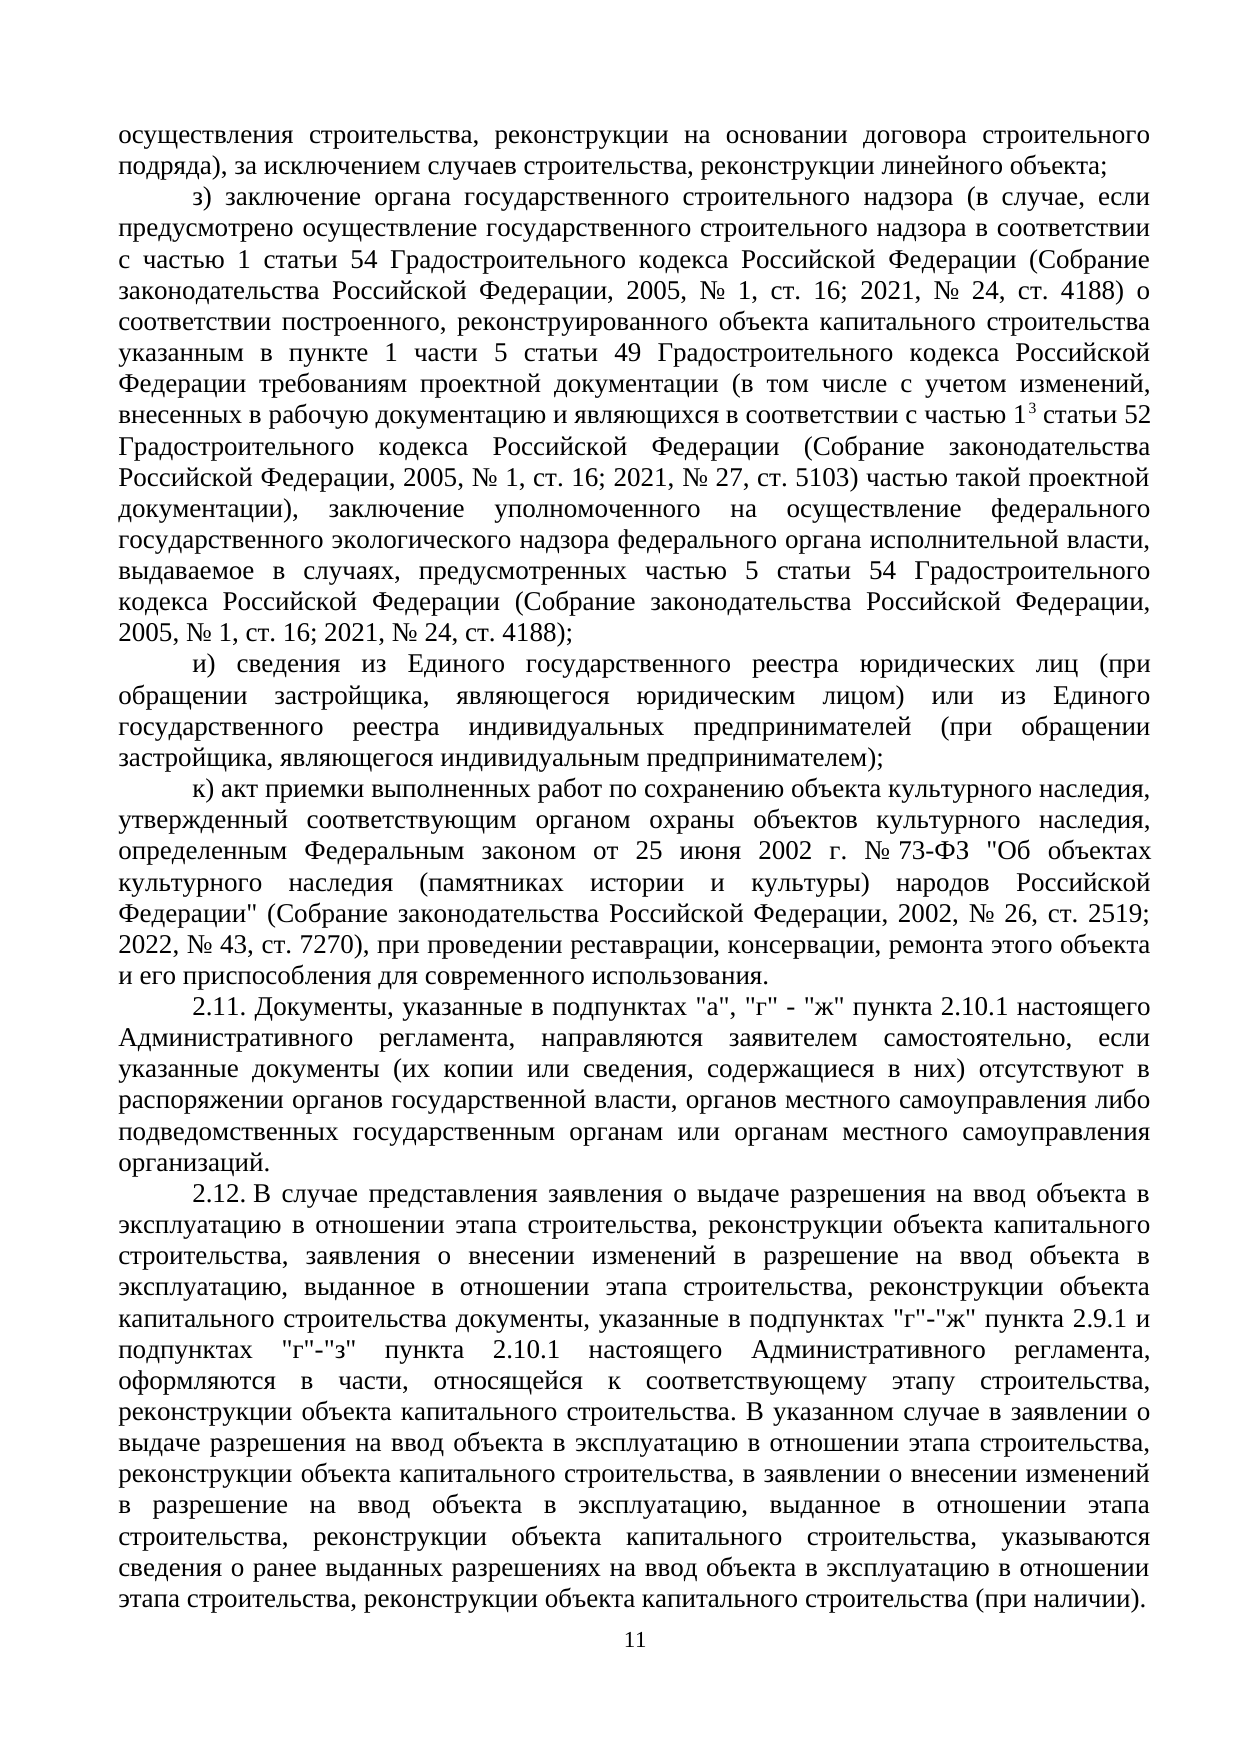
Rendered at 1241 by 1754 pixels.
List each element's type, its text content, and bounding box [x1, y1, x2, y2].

text 2.12. В случае представления заявления о выдаче разрешения на ввод объекта в эксплуатацию в отношении этапа строительства, реконструкции объекта капитального строительства, заявления о внесении изменений в разрешение на ввод объекта в эксплуатацию, выданное в отношении этапа строительства, реконструкции объекта капитального строительства документы, указанные в подпунктах "г"-"ж" пункта 2.9.1 и подпунктах "г"-"з" пункта 2.10.1 настоящего Административного регламента, оформляются в части, относящейся к соответствующему этапу строительства, реконструкции объекта капитального строительства. В указанном случае в заявлении о выдаче разрешения на ввод объекта в эксплуатацию в отношении этапа строительства, реконструкции объекта капитального строительства, в заявлении о внесении изменений в разрешение на ввод объекта в эксплуатацию, выданное в отношении этапа строительства, реконструкции объекта капитального строительства, указываются сведения о ранее выданных разрешениях на ввод объекта в эксплуатацию в отношении этапа строительства, реконструкции объекта капитального строительства (при наличии). [118, 1177, 1152, 1613]
text з) заключение органа государственного строительного надзора (в случае, если предусмотрено осуществление государственного строительного надзора в соответствии с частью 1 статьи 54 Градостроительного кодекса Российской Федерации (Собрание законодательства Российской Федерации, 2005, № 1, ст. 16; 2021, № 24, ст. 4188) о соответствии построенного, реконструированного объекта капитального строительства указанным в пункте 1 части 5 статьи 49 Градостроительного кодекса Российской Федерации требованиям проектной документации (в том числе с учетом изменений, внесенных в рабочую документацию и являющихся в соответствии с частью 13 статьи 52 Градостроительного кодекса Российской Федерации (Собрание законодательства Российской Федерации, 2005, № 1, ст. 16; 2021, № 27, ст. 5103) частью такой проектной документации), заключение уполномоченного на осуществление федерального государственного экологического надзора федерального органа исполнительной власти, выдаваемое в случаях, предусмотренных частью 5 статьи 54 Градостроительного кодекса Российской Федерации (Собрание законодательства Российской Федерации, 2005, № 1, ст. 16; 2021, № 24, ст. 4188); [118, 180, 1152, 648]
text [118, 118, 1152, 180]
text и) сведения из Единого государственного реестра юридических лиц (при обращении застройщика, являющегося юридическим лицом) или из Единого государственного реестра индивидуальных предпринимателей (при обращении застройщика, являющегося индивидуальным предпринимателем); [118, 648, 1152, 772]
text к) акт приемки выполненных работ по сохранению объекта культурного наследия, утвержденный соответствующим органом охраны объектов культурного наследия, определенным Федеральным законом от 25 июня 2002 г. № 73-ФЗ "Об объектах культурного наследия (памятниках истории и культуры) народов Российской Федерации" (Собрание законодательства Российской Федерации, 2002, № 26, ст. 2519; 2022, № 43, ст. 7270), при проведении реставрации, консервации, ремонта этого объекта и его приспособления для современного использования. [118, 772, 1152, 990]
text 2.11. Документы, указанные в подпунктах "а", "г" - "ж" пункта 2.10.1 настоящего Административного регламента, направляются заявителем самостоятельно, если указанные документы (их копии или сведения, содержащиеся в них) отсутствуют в распоряжении органов государственной власти, органов местного самоуправления либо подведомственных государственным органам или органам местного самоуправления организаций. [118, 990, 1152, 1177]
